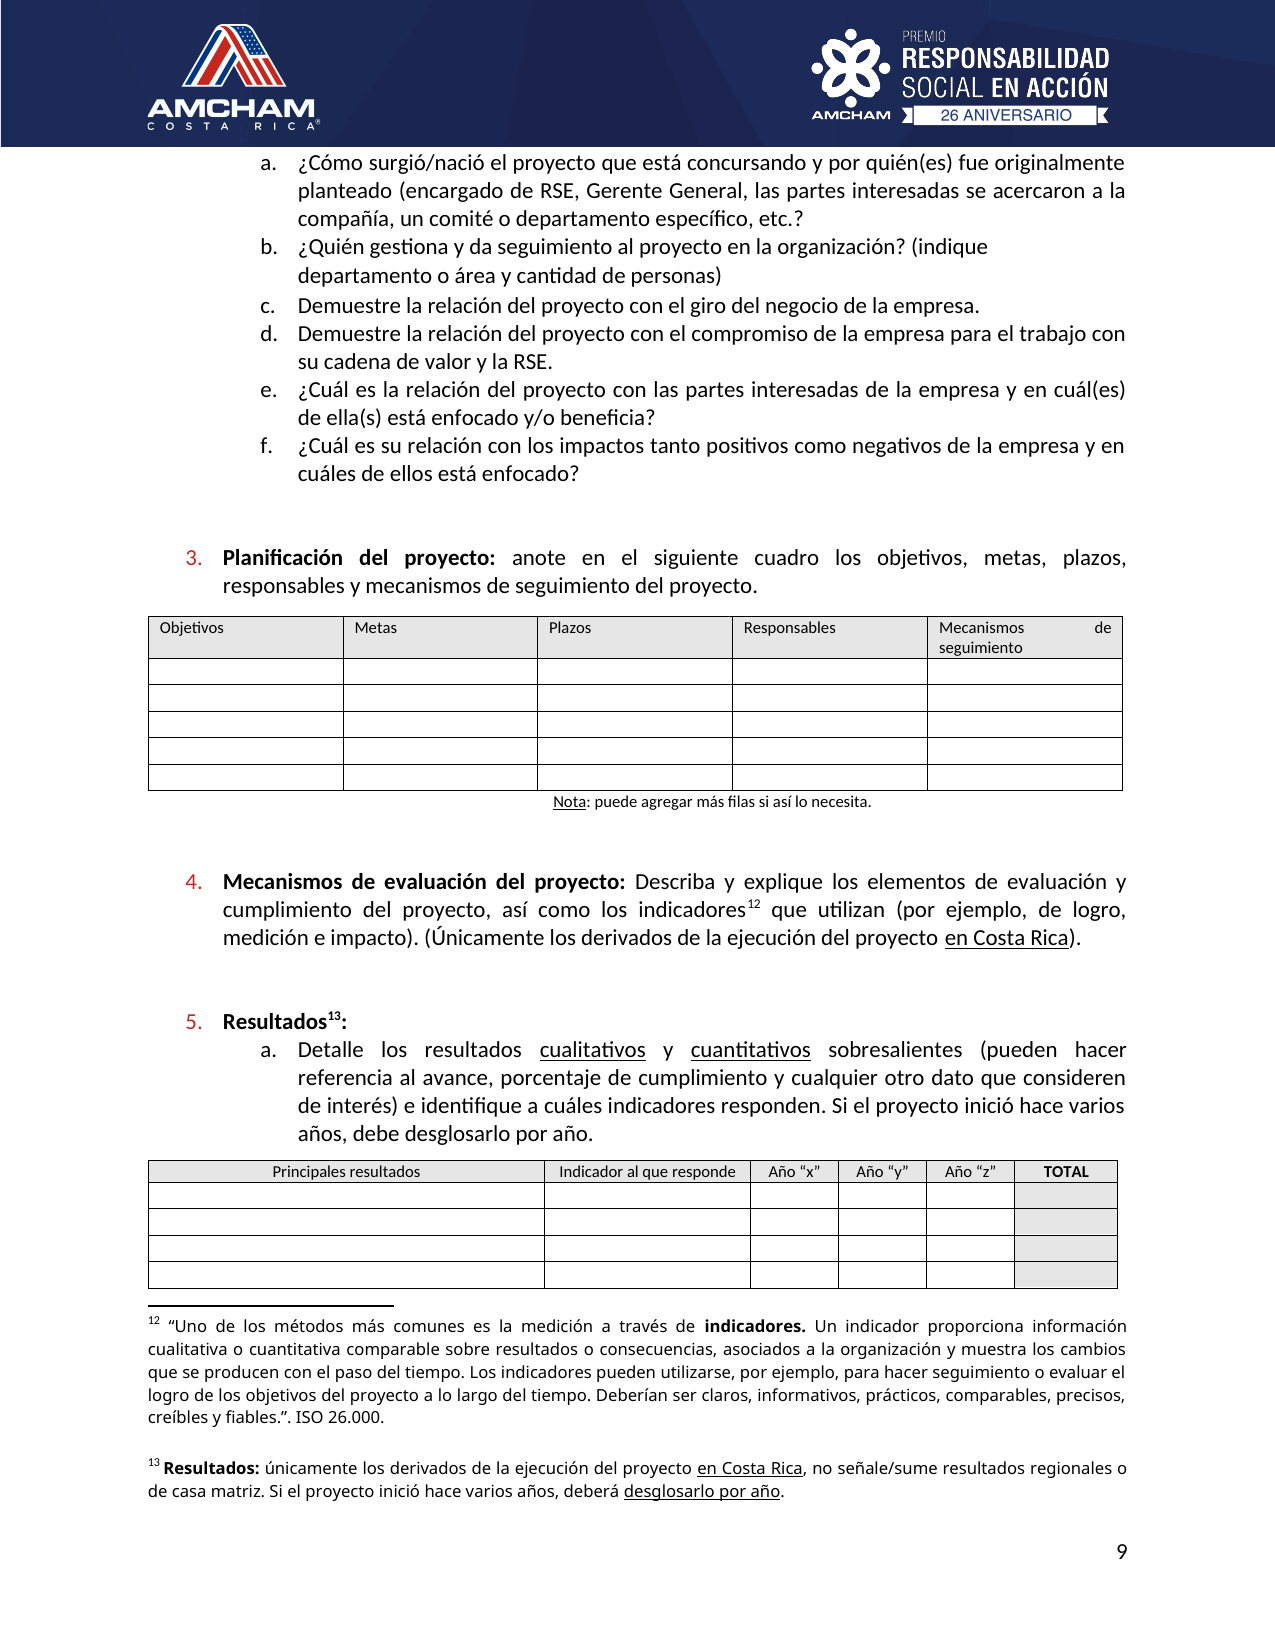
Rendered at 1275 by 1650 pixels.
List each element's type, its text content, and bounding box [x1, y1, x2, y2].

list ¿Cómo surgió/nació el proyecto que está concursando y por quién(es) fue originalmente planteado (encargado de RSE, Gerente General, las partes interesadas se acercaron a la compañía, un comité o departamento específico, etc.? [260, 148, 1127, 232]
table_cell [545, 1236, 750, 1261]
table_cell [839, 1209, 926, 1234]
picture [0, 0, 1275, 148]
table_cell [149, 765, 343, 790]
table_header Metas [344, 617, 537, 658]
table_cell [538, 685, 732, 711]
list Resultados: [185, 1007, 1127, 1036]
table_cell [733, 712, 927, 737]
table_cell [733, 738, 927, 763]
table_cell [751, 1236, 838, 1261]
list Mecanismos de evaluación del proyecto: Describa y explique los elementos de evaluación y cumplimiento del proyecto, así como los indicadores que utilizan (por ejemplo, de logro, medición e impacto). (Únicamente los derivados de la ejecución del proyecto en Costa Rica). [185, 867, 1127, 951]
table_cell [538, 712, 732, 737]
table_cell [149, 1262, 544, 1287]
table_cell [149, 1209, 544, 1234]
table_cell [928, 712, 1122, 737]
table_cell [928, 685, 1122, 711]
list ¿Cuál es su relación con los impactos tanto positivos como negativos de la empresa y en cuáles de ellos está enfocado? [260, 431, 1127, 487]
table_cell [149, 1183, 544, 1208]
table_cell [149, 659, 343, 684]
table_header Objetivos [149, 617, 343, 658]
table_cell [344, 685, 537, 711]
table_cell [927, 1183, 1014, 1208]
table_cell [538, 765, 732, 790]
table_cell [545, 1183, 750, 1208]
table_cell [839, 1262, 926, 1287]
table_cell [538, 738, 732, 763]
table_cell [149, 738, 343, 763]
table_header Año “y” [839, 1161, 926, 1182]
table_header Año “z” [927, 1161, 1014, 1182]
table_cell [149, 1236, 544, 1261]
list Demuestre la relación del proyecto con el giro del negocio de la empresa. [260, 291, 1127, 319]
list Demuestre la relación del proyecto con el compromiso de la empresa para el trabajo con su cadena de valor y la RSE. [260, 319, 1127, 375]
table_cell [928, 738, 1122, 763]
table_header TOTAL [1015, 1161, 1117, 1182]
table_cell [149, 685, 343, 711]
table_cell [1015, 1262, 1117, 1287]
table_cell [927, 1236, 1014, 1261]
table_cell [344, 738, 537, 763]
table_header Responsables [733, 617, 927, 658]
list Detalle los resultados cualitativos y cuantitativos sobresalientes (pueden hacer referencia al avance, porcentaje de cumplimiento y cualquier otro dato que consideren de interés) e identifique a cuáles indicadores responden. Si el proyecto inició hace varios años, debe desglosarlo por año. [260, 1036, 1127, 1148]
table_cell [751, 1183, 838, 1208]
table_cell [928, 765, 1122, 790]
table_cell [839, 1236, 926, 1261]
table_cell [344, 765, 537, 790]
table_cell [1015, 1209, 1117, 1234]
table_header Plazos [538, 617, 732, 658]
table_cell [149, 712, 343, 737]
table_header Principales resultados [149, 1161, 544, 1182]
table_cell [1015, 1236, 1117, 1261]
table_cell [733, 685, 927, 711]
table_cell [733, 765, 927, 790]
text Nota: puede agregar más filas si así lo necesita. [298, 791, 1127, 811]
table_header Indicador al que responde [545, 1161, 750, 1182]
table_cell [545, 1209, 750, 1234]
table_cell [545, 1262, 750, 1287]
table_header Mecanismos de seguimiento [928, 617, 1122, 658]
table_cell [751, 1209, 838, 1234]
table_cell [927, 1209, 1014, 1234]
list Planificación del proyecto: anote en el siguiente cuadro los objetivos, metas, plazos, responsables y mecanismos de seguimiento del proyecto. [185, 543, 1127, 599]
table_cell [1015, 1183, 1117, 1208]
table_cell [733, 659, 927, 684]
table_cell [538, 659, 732, 684]
table_cell [928, 659, 1122, 684]
table_cell [344, 659, 537, 684]
table_cell [927, 1262, 1014, 1287]
table_cell [839, 1183, 926, 1208]
list ¿Quién gestiona y da seguimiento al proyecto en la organización? (indique departamento o área y cantidad de personas) [260, 232, 1127, 289]
table_header Año “x” [751, 1161, 838, 1182]
table_cell [344, 712, 537, 737]
table_cell [751, 1262, 838, 1287]
list ¿Cuál es la relación del proyecto con las partes interesadas de la empresa y en cuál(es) de ella(s) está enfocado y/o beneficia? [260, 375, 1127, 431]
